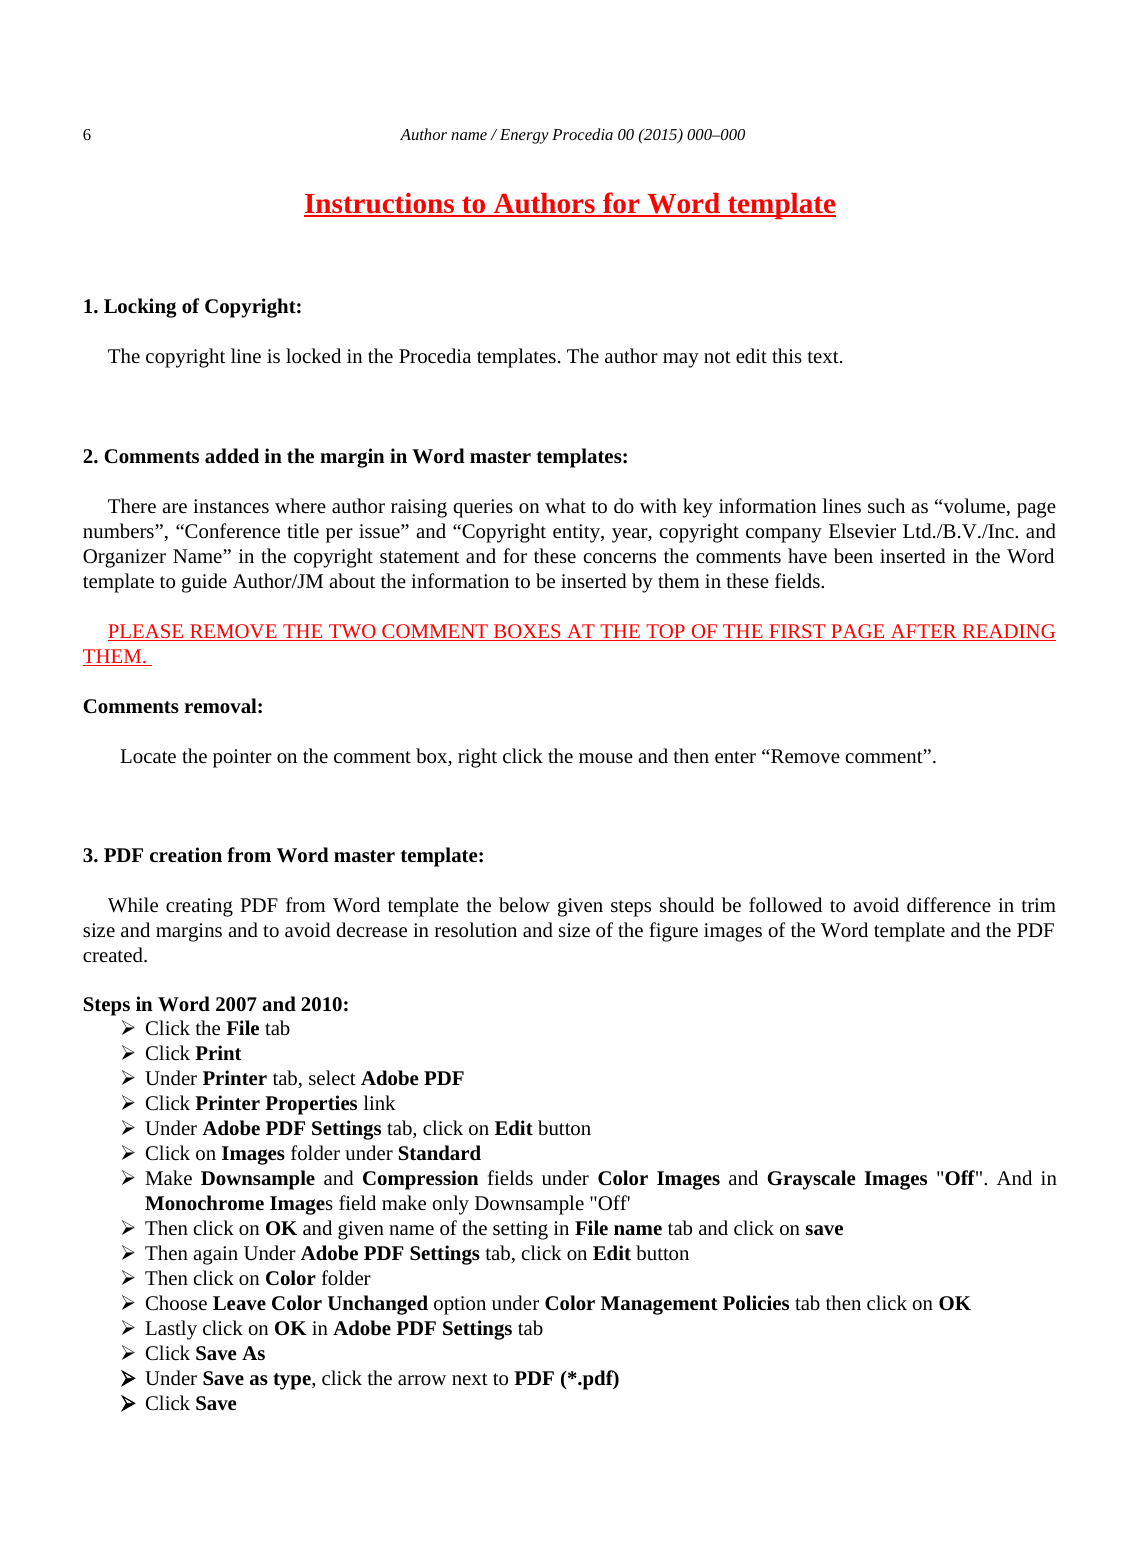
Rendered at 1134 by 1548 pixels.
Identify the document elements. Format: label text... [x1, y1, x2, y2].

list Lastly click on OK in Adobe PDF Settings tab [120, 1316, 1057, 1341]
text Locate the pointer on the comment box, right click the mouse and then enter “Remove comment”. [120, 743, 1057, 768]
list Make Downsample and Compression fields under Color Images and Grayscale Images "Off". And in Monochrome Images field make only Downsample "Off' [120, 1166, 1057, 1216]
text PLEASE REMOVE THE TWO COMMENT BOXES AT THE TOP OF THE FIRST PAGE AFTER READING THEM. [83, 618, 1057, 668]
text 3. PDF creation from Word master template: [83, 843, 1057, 868]
list Click Save [120, 1391, 1057, 1416]
list Click Printer Properties link [120, 1091, 1057, 1116]
list Choose Leave Color Unchanged option under Color Management Policies tab then click on OK [120, 1291, 1057, 1316]
text 2. Comments added in the margin in Word master templates: [83, 443, 1057, 468]
list Under Adobe PDF Settings tab, click on Edit button [120, 1116, 1057, 1141]
list Under Save as type, click the arrow next to PDF (*.pdf) [120, 1366, 1057, 1391]
list Click Save As [120, 1341, 1057, 1366]
text The copyright line is locked in the Procedia templates. The author may not edit this text. [83, 343, 1057, 368]
list Then click on OK and given name of the setting in File name tab and click on save [120, 1216, 1057, 1241]
list Under Printer tab, select Adobe PDF [120, 1066, 1057, 1091]
text Comments removal: [83, 693, 1057, 718]
list Click Print [120, 1041, 1057, 1066]
list Then again Under Adobe PDF Settings tab, click on Edit button [120, 1241, 1057, 1266]
text There are instances where author raising queries on what to do with key information lines such as “volume, page numbers”, “Conference title per issue” and “Copyright entity, year, copyright company Elsevier Ltd./B.V./Inc. and Organizer Name” in the copyright statement and for these concerns the comments have been inserted in the Word template to guide Author/JM about the information to be inserted by them in these fields. [83, 493, 1057, 593]
text 1. Locking of Copyright: [83, 293, 1057, 318]
text While creating PDF from Word template the below given steps should be followed to avoid difference in trim size and margins and to avoid decrease in resolution and size of the figure images of the Word template and the PDF created. [83, 893, 1057, 968]
text Steps in Word 2007 and 2010: [83, 992, 1057, 1016]
list Then click on Color folder [120, 1266, 1057, 1291]
list Click the File tab [120, 1016, 1057, 1041]
list Click on Images folder under Standard [120, 1141, 1057, 1166]
text Instructions to Authors for Word template [83, 193, 1057, 218]
